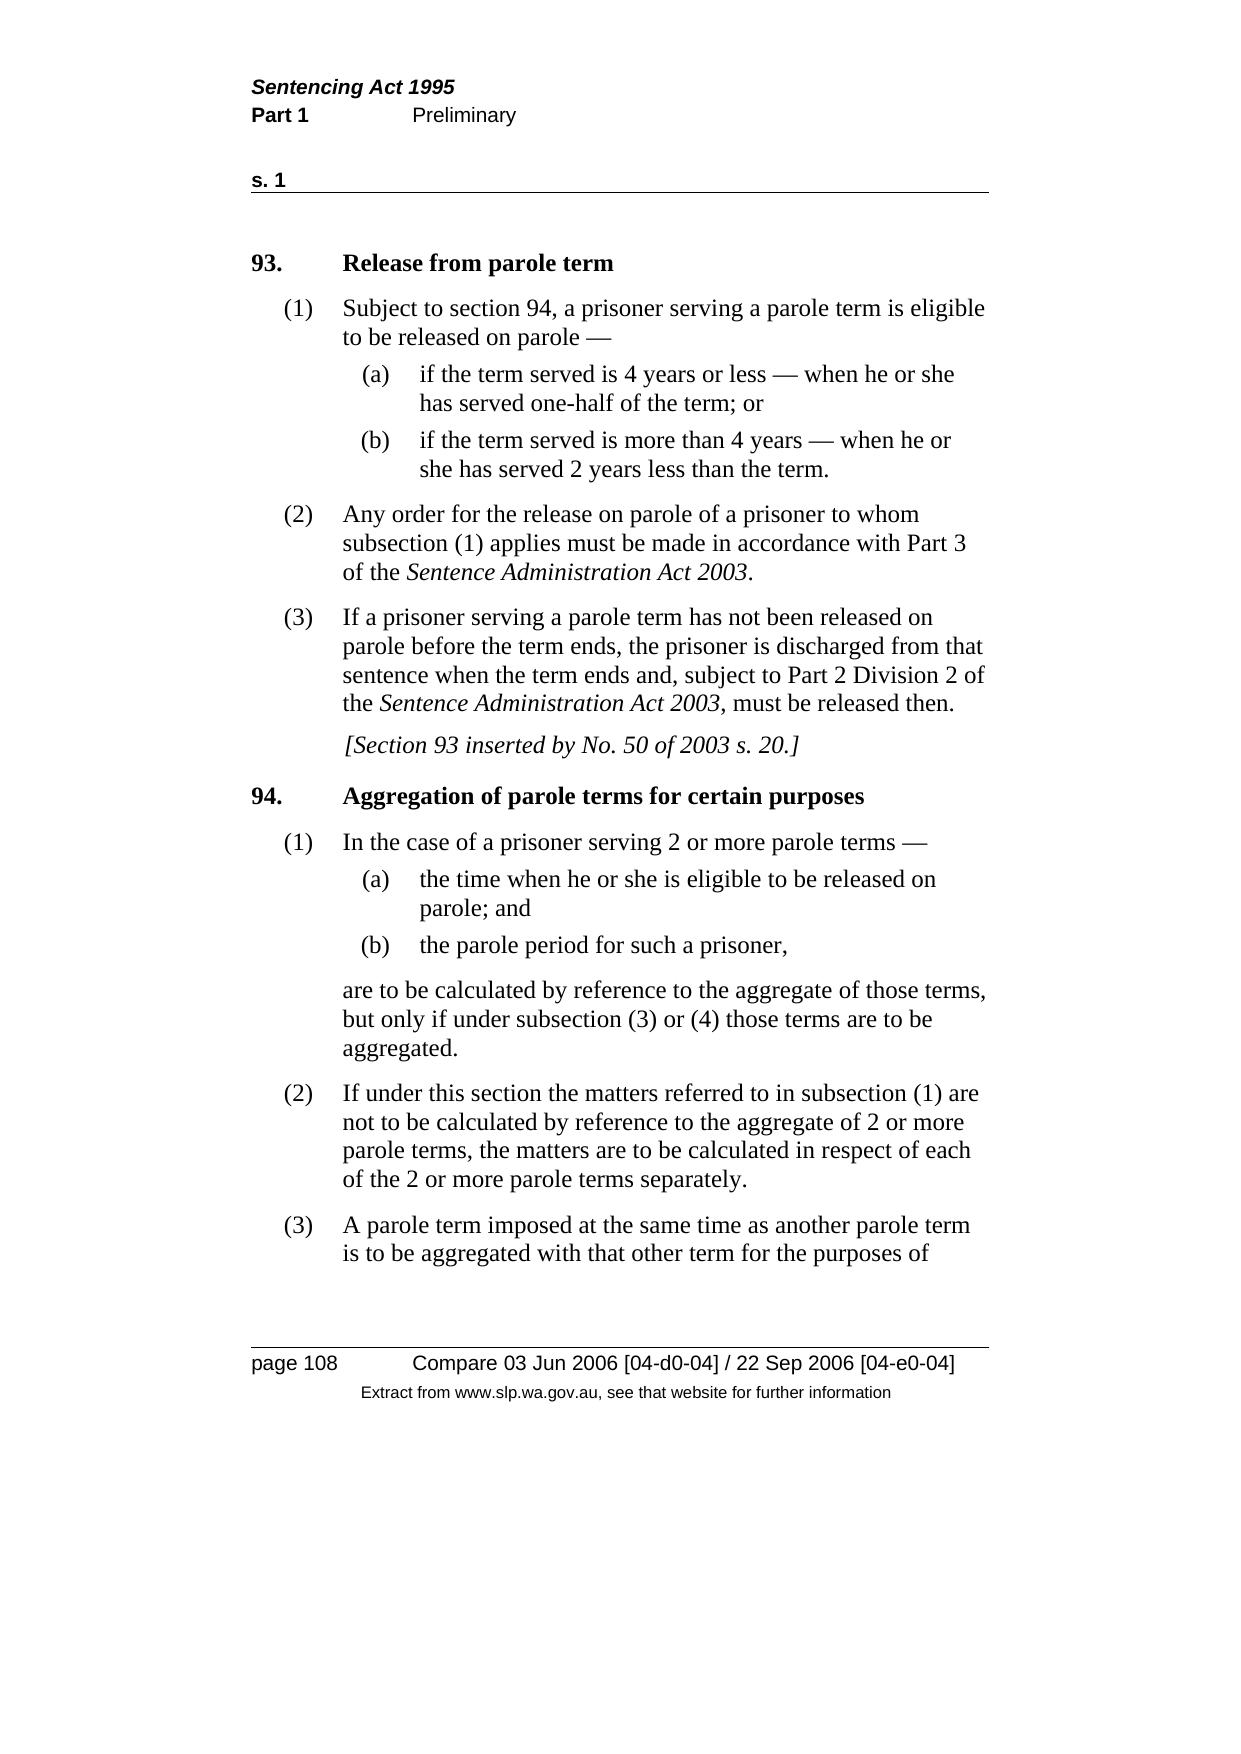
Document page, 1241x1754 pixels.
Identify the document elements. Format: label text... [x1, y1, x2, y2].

text (3) If a prisoner serving a parole term has not been released on parole before the term ends, the prisoner is discharged from that sentence when the term ends and, subject to Part 2 Division 2 of the Sentence Administration Act 2003, must be released then. [251, 602, 989, 717]
text (1) In the case of a prisoner serving 2 or more parole terms — [251, 827, 989, 856]
subtitle 93. Release from parole term [251, 248, 989, 277]
text (a) if the term served is 4 years or less — when he or she has served one-half of the term; or [251, 359, 989, 417]
text (a) the time when he or she is eligible to be released on parole; and [251, 864, 989, 921]
text are to be calculated by reference to the aggregate of those terms, but only if under subsection (3) or (4) those terms are to be aggregated. [251, 975, 989, 1061]
text (1) Subject to section 94, a prisoner serving a parole term is eligible to be released on parole — [251, 293, 989, 351]
text (b) if the term served is more than 4 years — when he or she has served 2 years less than the term. [251, 425, 989, 483]
subtitle 94. Aggregation of parole terms for certain purposes [251, 781, 989, 810]
text (b) the parole period for such a prisoner, [251, 930, 989, 958]
text [Section 93 inserted by No. 50 of 2003 s. 20.] [251, 730, 989, 758]
text (2) If under this section the matters referred to in subsection (1) are not to be calculated by reference to the aggregate of 2 or more parole terms, the matters are to be calculated in respect of each of the 2 or more parole terms separately. [251, 1078, 989, 1193]
text (2) Any order for the release on parole of a prisoner to whom subsection (1) applies must be made in accordance with Part 3 of the Sentence Administration Act 2003. [251, 499, 989, 586]
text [251, 1210, 989, 1267]
